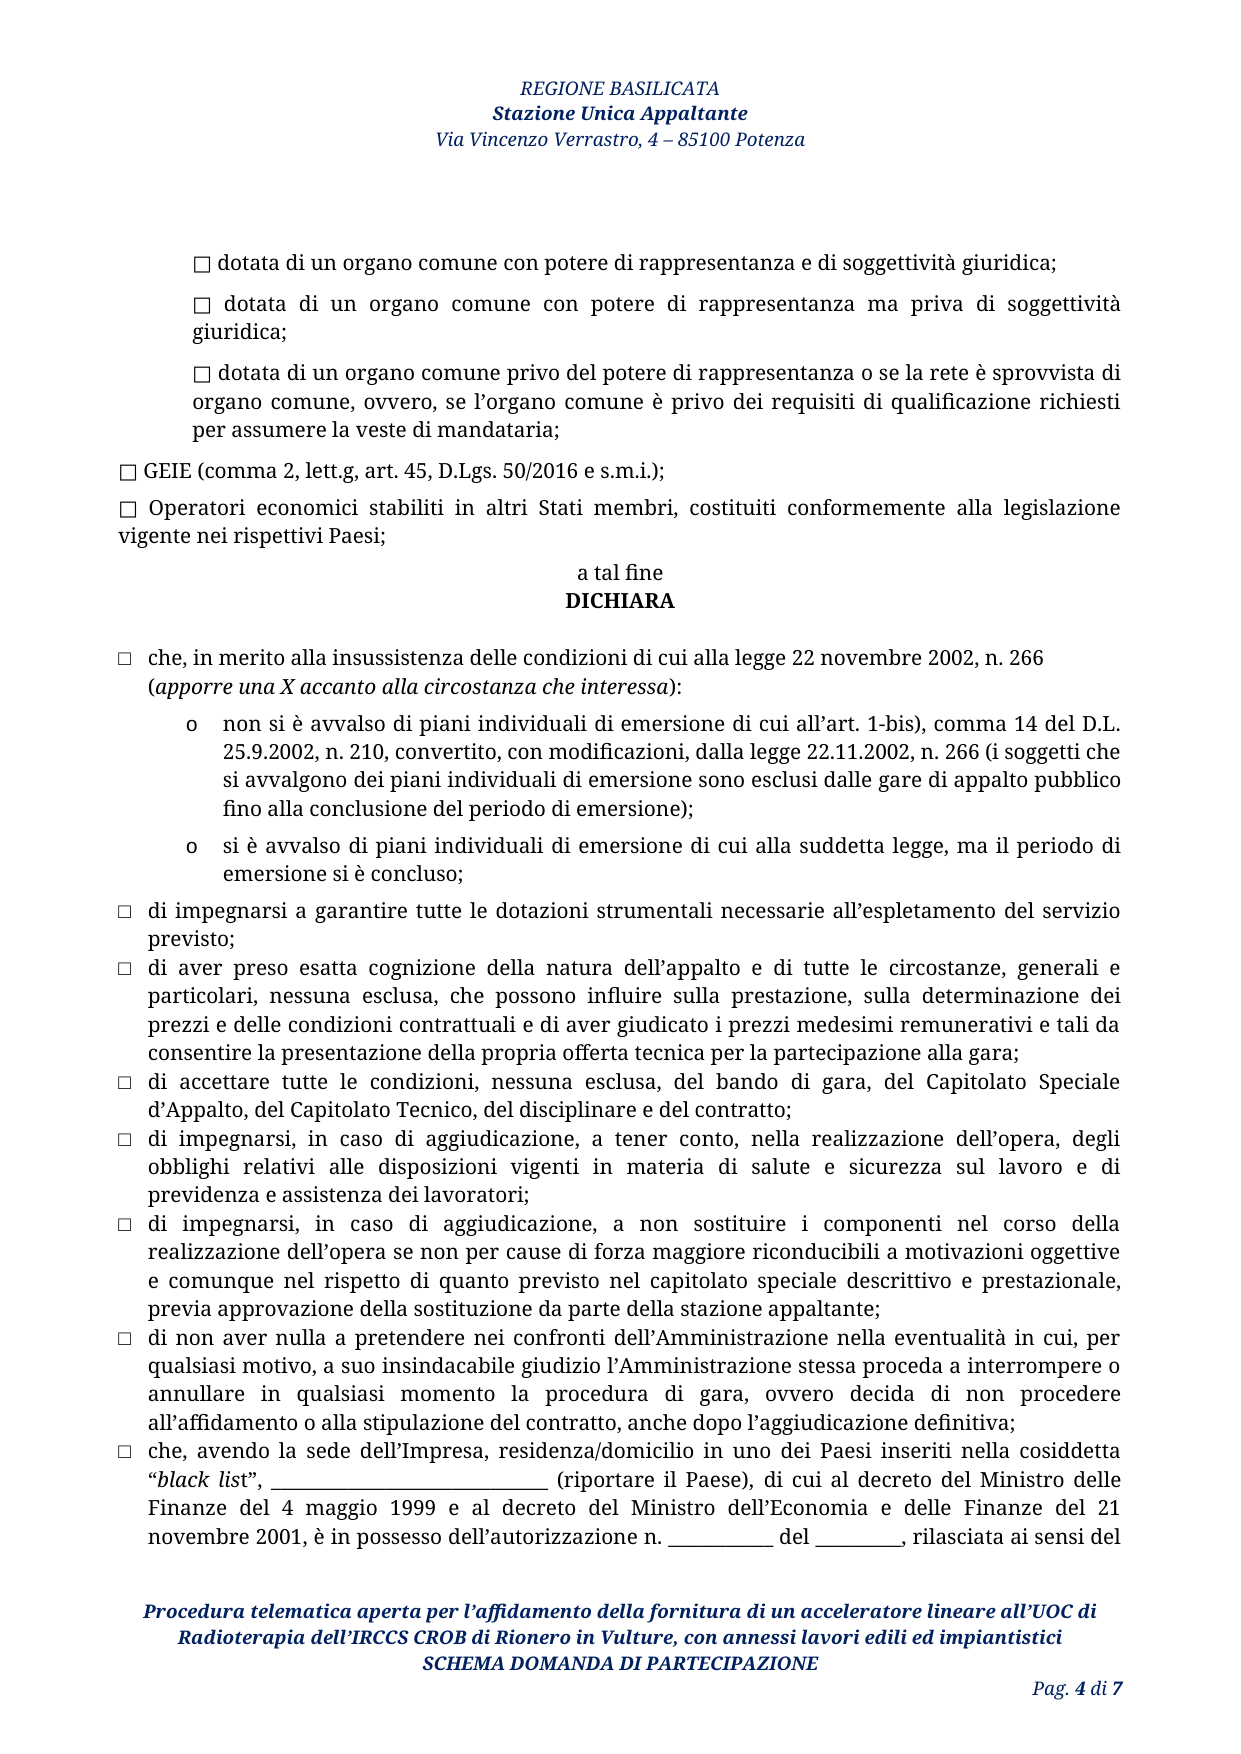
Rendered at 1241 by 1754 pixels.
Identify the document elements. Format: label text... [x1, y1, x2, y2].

list non si è avvalso di piani individuali di emersione di cui all’art. 1-bis), comma 14 del D.L. 25.9.2002, n. 210, convertito, con modificazioni, dalla legge 22.11.2002, n. 266 (i soggetti che si avvalgono dei piani individuali di emersione sono esclusi dalle gare di appalto pubblico fino alla conclusione del periodo di emersione); [185, 709, 1122, 822]
list di non aver nulla a pretendere nei confronti dell’Amministrazione nella eventualità in cui, per qualsiasi motivo, a suo insindacabile giudizio l’Amministrazione stessa proceda a interrompere o annullare in qualsiasi momento la procedura di gara, ovvero decida di non procedere all’affidamento o alla stipulazione del contratto, anche dopo l’aggiudicazione definitiva; [118, 1323, 1122, 1436]
text a tal fine [118, 558, 1122, 587]
text DICHIARA [118, 587, 1122, 615]
list (apporre una X accanto alla circostanza che interessa): [148, 672, 1122, 700]
text □ dotata di un organo comune privo del potere di rappresentanza o se la rete è sprovvista di organo comune, ovvero, se l’organo comune è privo dei requisiti di qualificazione richiesti per assumere la veste di mandataria; [192, 358, 1122, 444]
list di impegnarsi, in caso di aggiudicazione, a tener conto, nella realizzazione dell’opera, degli obblighi relativi alle disposizioni vigenti in materia di salute e sicurezza sul lavoro e di previdenza e assistenza dei lavoratori; [118, 1124, 1122, 1209]
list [118, 1436, 1122, 1550]
list di accettare tutte le condizioni, nessuna esclusa, del bando di gara, del Capitolato Speciale d’Appalto, del Capitolato Tecnico, del disciplinare e del contratto; [118, 1067, 1122, 1124]
text □ Operatori economici stabiliti in altri Stati membri, costituiti conformemente alla legislazione vigente nei rispettivi Paesi; [118, 493, 1122, 550]
list di impegnarsi, in caso di aggiudicazione, a non sostituire i componenti nel corso della realizzazione dell’opera se non per cause di forza maggiore riconducibili a motivazioni oggettive e comunque nel rispetto di quanto previsto nel capitolato speciale descrittivo e prestazionale, previa approvazione della sostituzione da parte della stazione appaltante; [118, 1209, 1122, 1323]
list di impegnarsi a garantire tutte le dotazioni strumentali necessarie all’espletamento del servizio previsto; [118, 896, 1122, 953]
text □ GEIE (comma 2, lett.g, art. 45, D.Lgs. 50/2016 e s.m.i.); [118, 456, 1122, 484]
text □ dotata di un organo comune con potere di rappresentanza e di soggettività giuridica; [192, 248, 1122, 276]
list che, in merito alla insussistenza delle condizioni di cui alla legge 22 novembre 2002, n. 266 [118, 643, 1122, 672]
text □ dotata di un organo comune con potere di rappresentanza ma priva di soggettività giuridica; [192, 289, 1122, 346]
list si è avvalso di piani individuali di emersione di cui alla suddetta legge, ma il periodo di emersione si è concluso; [185, 831, 1122, 888]
list di aver preso esatta cognizione della natura dell’appalto e di tutte le circostanze, generali e particolari, nessuna esclusa, che possono influire sulla prestazione, sulla determinazione dei prezzi e delle condizioni contrattuali e di aver giudicato i prezzi medesimi remunerativi e tali da consentire la presentazione della propria offerta tecnica per la partecipazione alla gara; [118, 953, 1122, 1067]
